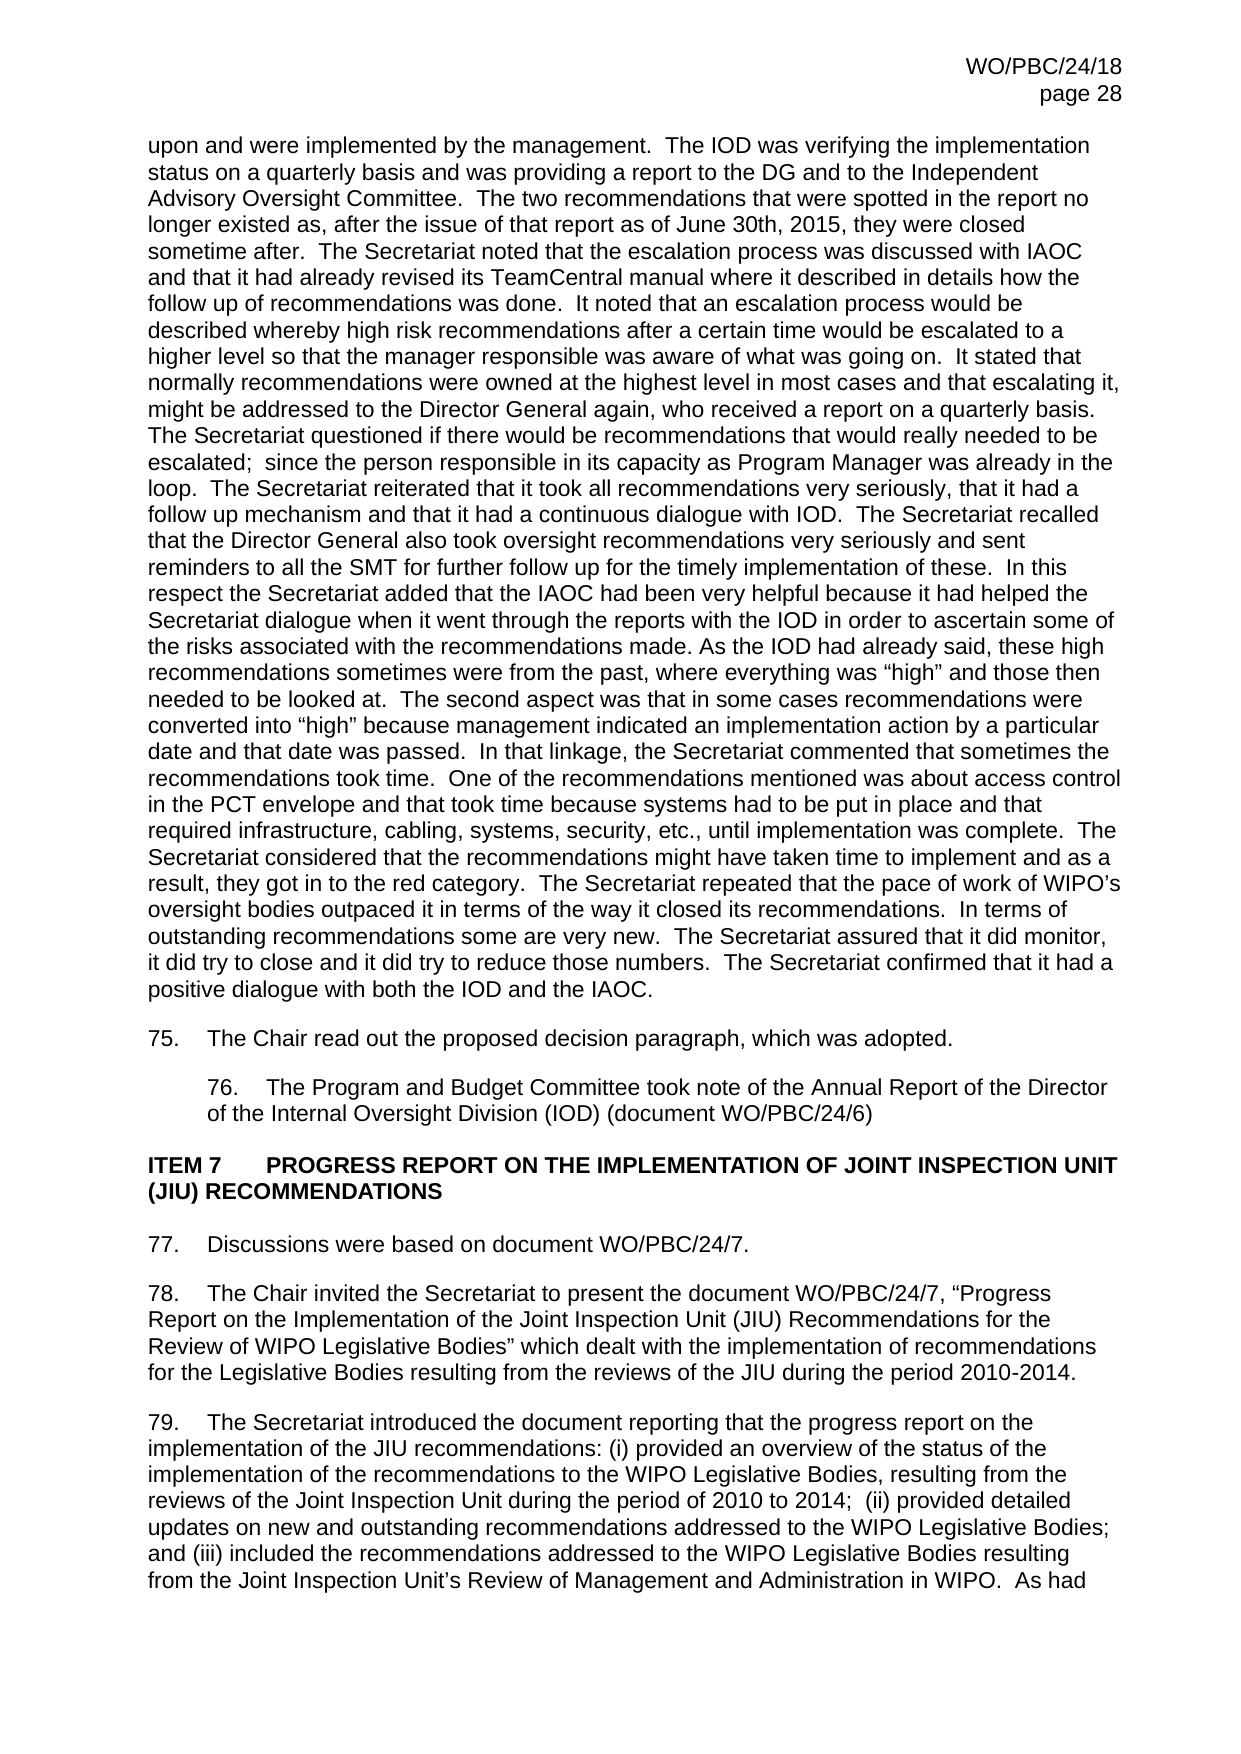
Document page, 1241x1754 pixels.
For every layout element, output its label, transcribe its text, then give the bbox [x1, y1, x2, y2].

text The Chair invited the Secretariat to present the document WO/PBC/24/7, “Progress Report on the Implementation of the Joint Inspection Unit (JIU) Recommendations for the Review of WIPO Legislative Bodies” which dealt with the implementation of recommendations for the Legislative Bodies resulting from the reviews of the JIU during the period 2010-2014. [148, 1280, 1122, 1386]
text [148, 1408, 1122, 1593]
text Discussions were based on document WO/PBC/24/7. [148, 1231, 1122, 1257]
text The Program and Budget Committee took note of the Annual Report of the Director of the Internal Oversight Division (IOD) (document WO/PBC/24/6) [207, 1074, 1122, 1127]
text The Chair read out the proposed decision paragraph, which was adopted. [148, 1025, 1122, 1051]
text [148, 132, 1122, 1002]
subtitle ITEM 7 PROGRESS REPORT ON THE IMPLEMENTATION OF JOINT INSPECTION UNIT (JIU) RECOMMENDATIONS [148, 1152, 1122, 1204]
